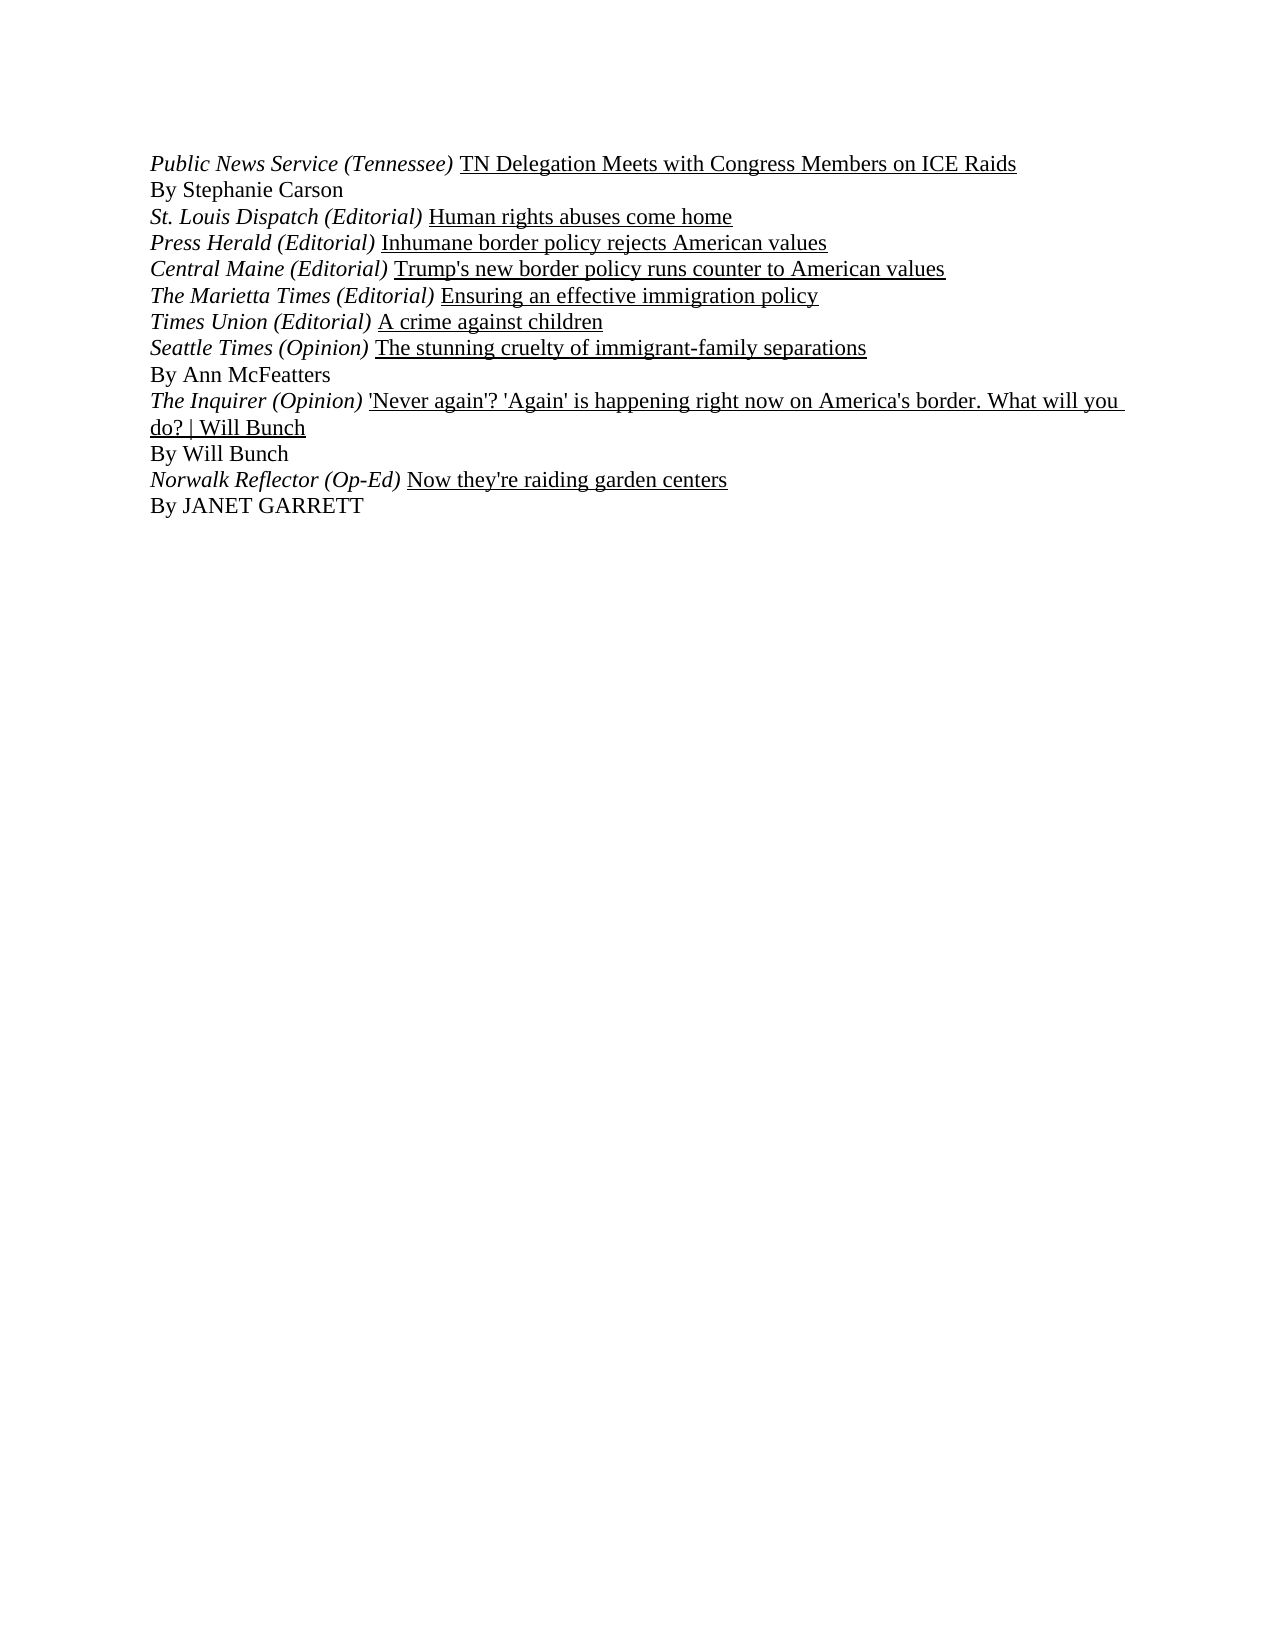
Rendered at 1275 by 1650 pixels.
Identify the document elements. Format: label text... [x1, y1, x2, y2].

text Press Herald (Editorial) Inhumane border policy rejects American values [150, 229, 1125, 255]
text Norwalk Reflector (Op-Ed) Now they're raiding garden centers By JANET GARRETT [150, 466, 1125, 519]
text Public News Service (Tennessee) TN Delegation Meets with Congress Members on ICE Raids By Stephanie Carson [150, 150, 1125, 203]
text St. Louis Dispatch (Editorial) Human rights abuses come home [150, 203, 1125, 229]
text Central Maine (Editorial) Trump's new border policy runs counter to American values [150, 255, 1125, 282]
text The Marietta Times (Editorial) Ensuring an effective immigration policy [150, 282, 1125, 308]
text The Inquirer (Opinion) 'Never again'? 'Again' is happening right now on America's border. What will you do? | Will Bunch By Will Bunch [150, 387, 1125, 466]
text Seattle Times (Opinion) The stunning cruelty of immigrant-family separations By Ann McFeatters [150, 334, 1125, 387]
text Times Union (Editorial) A crime against children [150, 308, 1125, 334]
